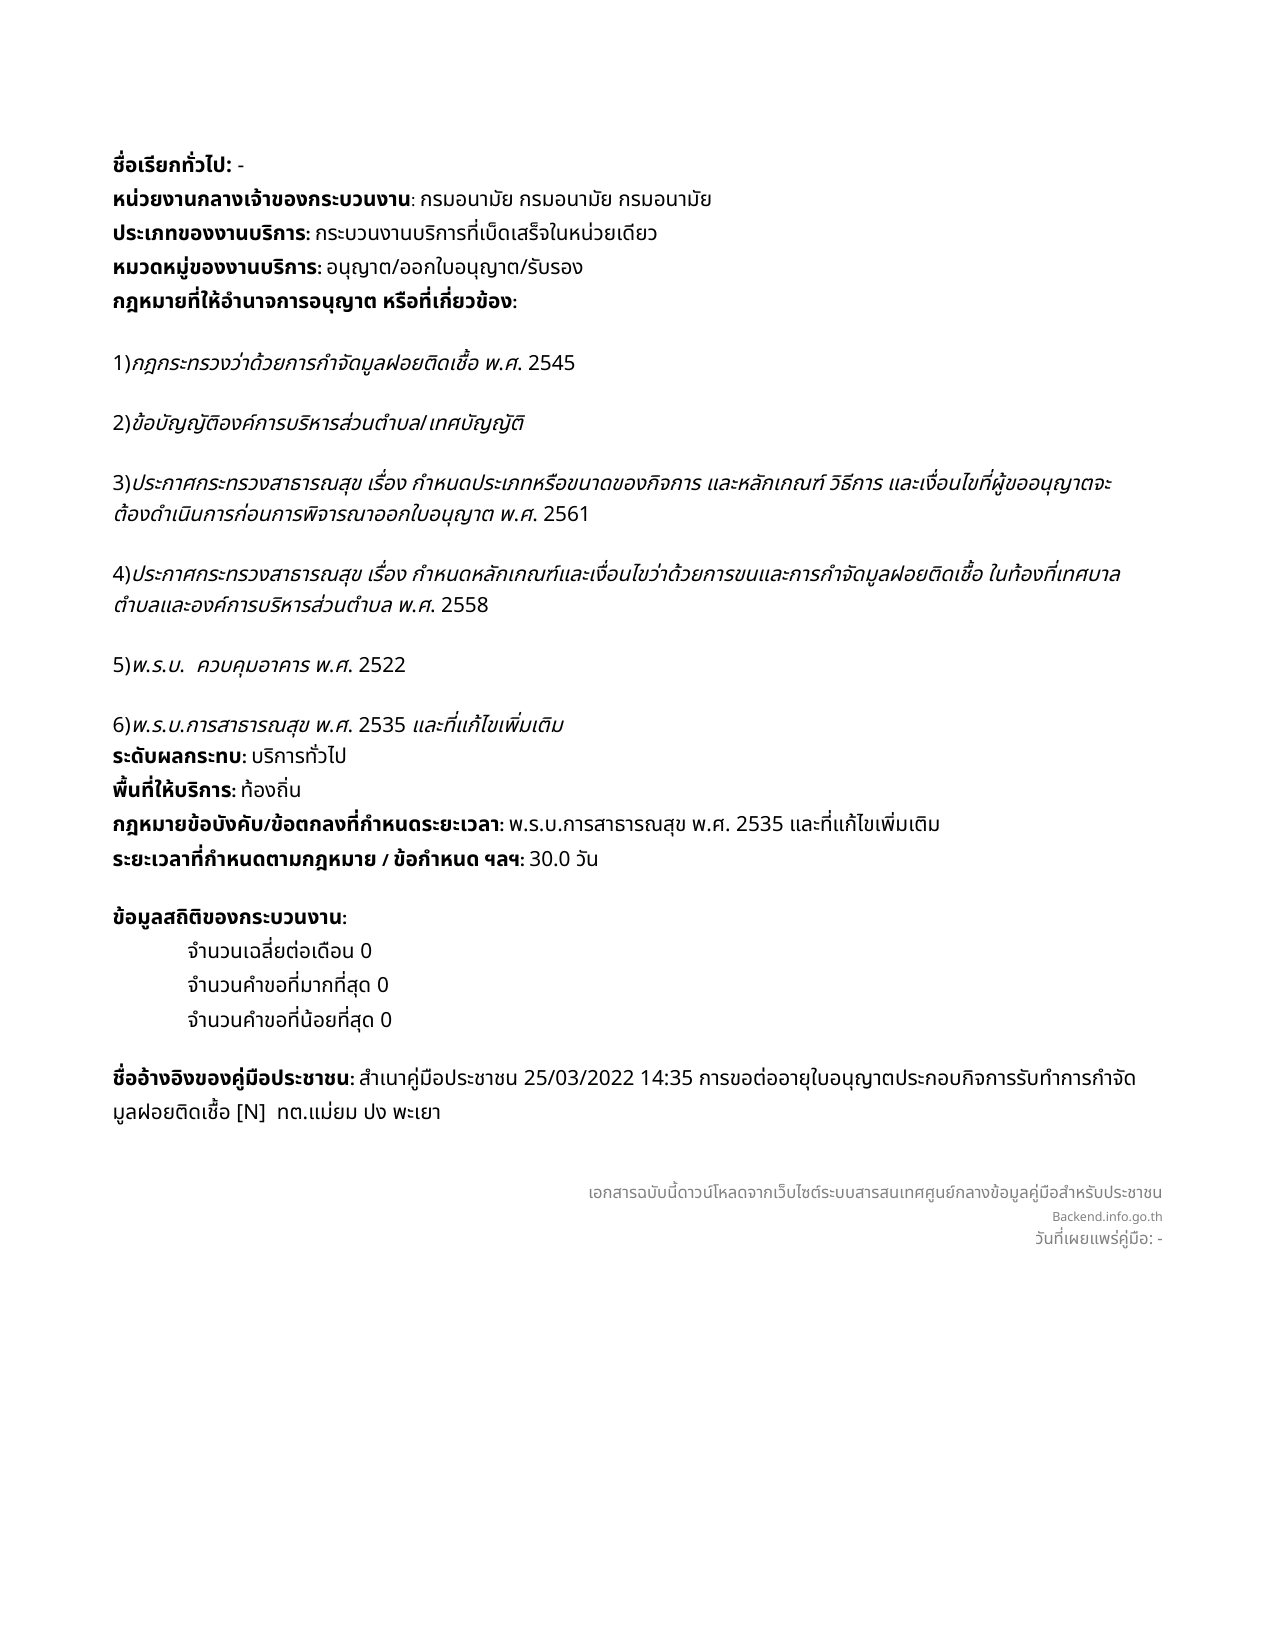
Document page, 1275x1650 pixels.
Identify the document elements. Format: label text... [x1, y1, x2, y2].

table_header 1)กฎกระทรวงว่าด้วยการกำจัดมูลฝอยติดเชื้อ พ.ศ. 2545 [101, 320, 1150, 380]
text เอกสารฉบับนี้ดาวน์โหลดจากเว็บไซต์ระบบสารสนเทศศูนย์กลางข้อมูลคู่มือสำหรับประชาชน [112, 1181, 1162, 1206]
text ประเภทของงานบริการ: กระบวนงานบริการที่เบ็ดเสร็จในหน่วยเดียว [112, 218, 1162, 249]
text กฎหมายข้อบังคับ/ข้อตกลงที่กำหนดระยะเวลา: พ.ร.บ.การสาธารณสุข พ.ศ. 2535 และที่แก้ไขเพิ่มเติม ระยะเวลาที่กำหนดตามกฎหมาย / ข้อกำหนด ฯลฯ: 30.0 วัน [112, 809, 1162, 875]
text จำนวนคำขอที่น้อยที่สุด 0 [112, 1005, 1162, 1036]
text ข้อมูลสถิติของกระบวนงาน: [112, 902, 1162, 934]
text ชื่อเรียกทั่วไป: - [112, 150, 1162, 182]
text พื้นที่ให้บริการ: ท้องถิ่น [112, 776, 1162, 807]
table_cell 2)ข้อบัญญัติองค์การบริหารส่วนตำบล/เทศบัญญัติ [101, 380, 1150, 439]
table_cell 3)ประกาศกระทรวงสาธารณสุข เรื่อง กำหนดประเภทหรือขนาดของกิจการ และหลักเกณฑ์ วิธีการ และเงื่อนไขที่ผู้ขออนุญาตจะต้องดำเนินการก่อนการพิจารณาออกใบอนุญาต พ.ศ. 2561 [101, 440, 1150, 531]
text หน่วยงานกลางเจ้าของกระบวนงาน: กรมอนามัย กรมอนามัย กรมอนามัย [112, 184, 1162, 216]
text จำนวนคำขอที่มากที่สุด 0 [112, 971, 1162, 1002]
text ระดับผลกระทบ: บริการทั่วไป [112, 742, 1162, 773]
text กฎหมายที่ให้อำนาจการอนุญาต หรือที่เกี่ยวข้อง: [112, 286, 1162, 318]
text ชื่ออ้างอิงของคู่มือประชาชน: สำเนาคู่มือประชาชน 25/03/2022 14:35 การขอต่ออายุใบอนุญาตประกอบกิจการรับทำการกำจัดมูลฝอยติดเชื้อ [N] ทต.แม่ยม ปง พะเยา [112, 1063, 1162, 1129]
text วันที่เผยแพร่คู่มือ: - [112, 1226, 1162, 1252]
table_cell 5)พ.ร.บ. ควบคุมอาคาร พ.ศ. 2522 [101, 622, 1150, 682]
table_cell 6)พ.ร.บ.การสาธารณสุข พ.ศ. 2535 และที่แก้ไขเพิ่มเติม [101, 682, 1150, 742]
text จำนวนเฉลี่ยต่อเดือน 0 [112, 936, 1162, 968]
table_cell 4)ประกาศกระทรวงสาธารณสุข เรื่อง กำหนดหลักเกณฑ์และเงื่อนไขว่าด้วยการขนและการกำจัดมูลฝอยติดเชื้อ ในท้องที่เทศบาลตำบลและองค์การบริหารส่วนตำบล พ.ศ. 2558 [101, 531, 1150, 622]
text หมวดหมู่ของงานบริการ: อนุญาต/ออกใบอนุญาต/รับรอง [112, 252, 1162, 284]
text Backend.info.go.th [112, 1208, 1162, 1225]
